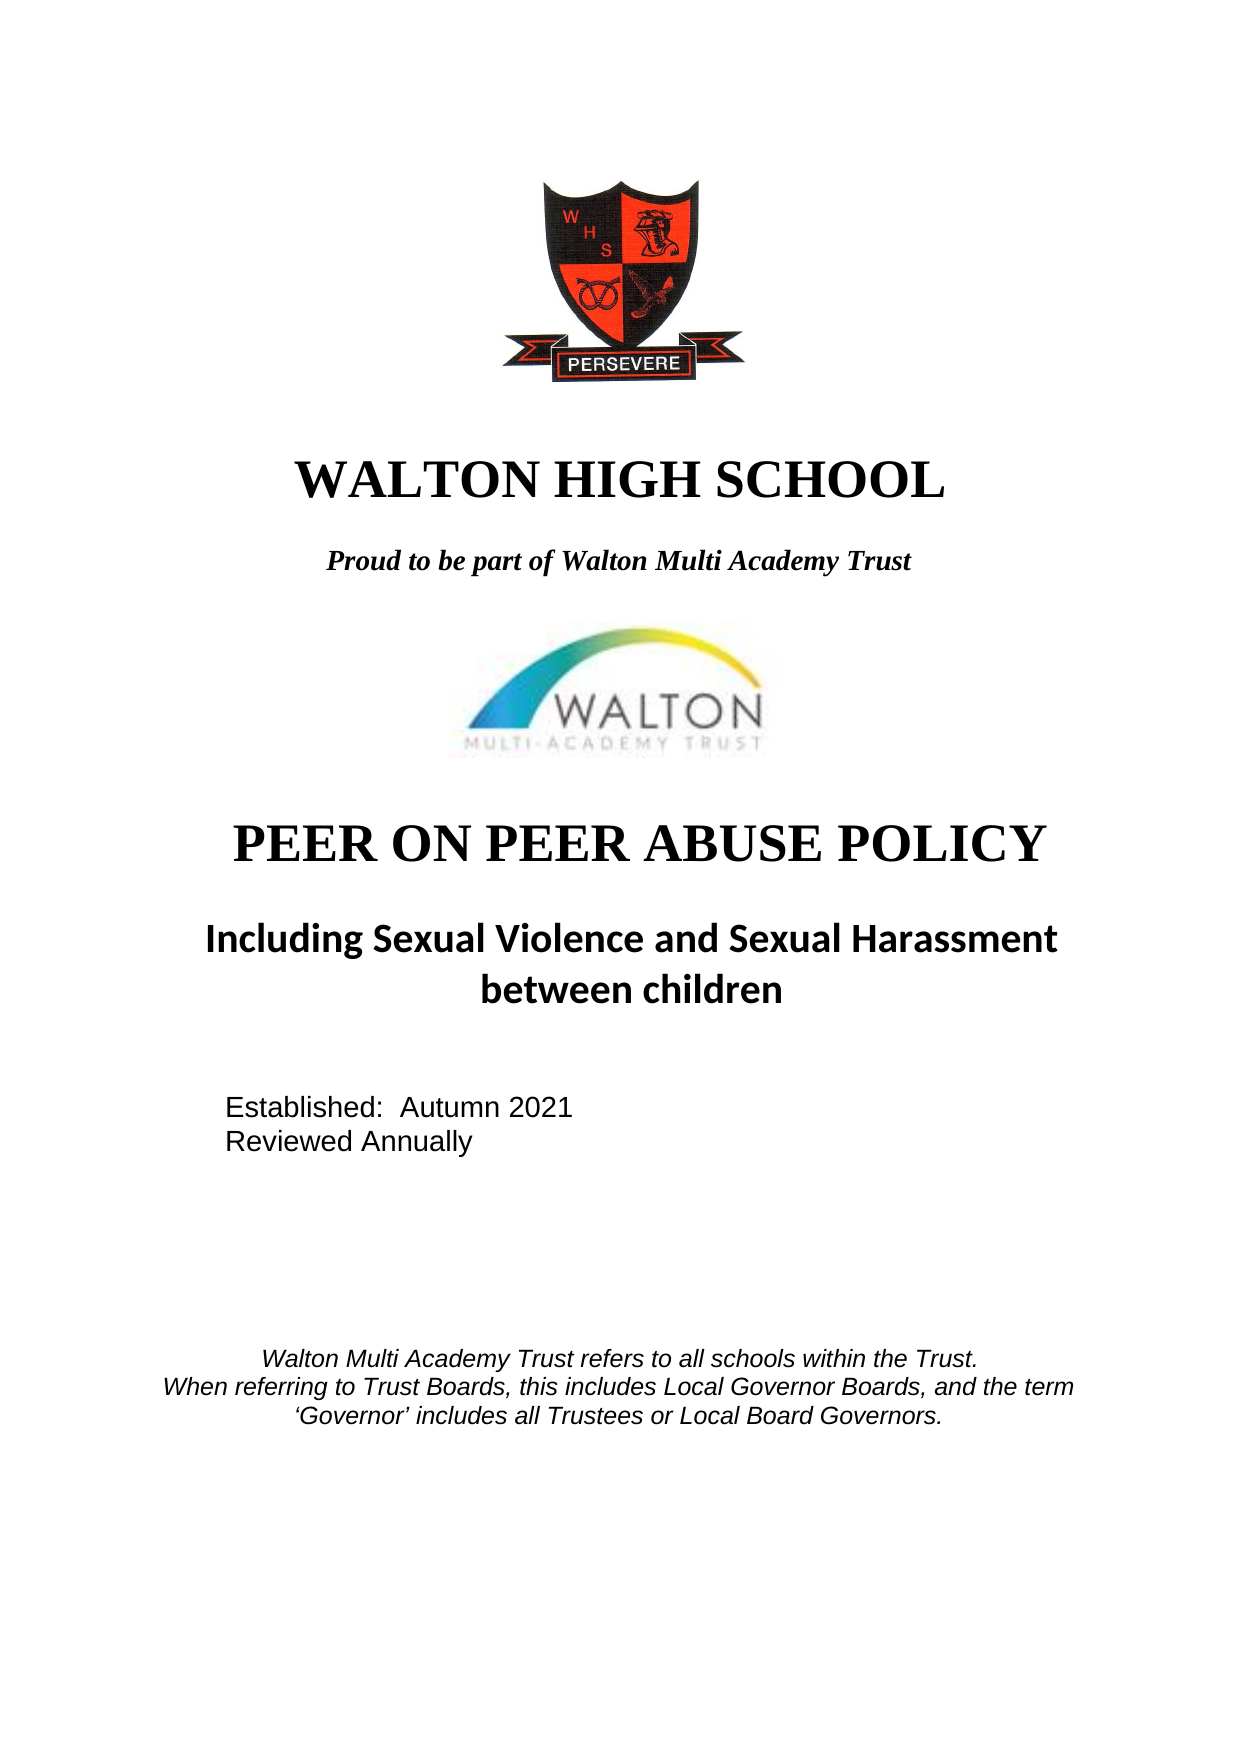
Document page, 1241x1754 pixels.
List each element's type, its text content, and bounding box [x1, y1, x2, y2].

picture [490, 150, 747, 409]
text Proud to be part of Walton Multi Academy Trust [150, 543, 1090, 576]
picture [444, 622, 778, 755]
text Reviewed Annually [150, 1124, 1090, 1157]
text Walton Multi Academy Trust refers to all schools within the Trust. [150, 1343, 1090, 1372]
text Established: Autumn 2021 [150, 1090, 1090, 1124]
text PEER ON PEER ABUSE POLICY [150, 811, 1090, 873]
text When referring to Trust Boards, this includes Local Governor Boards, and the term ‘Governor’ includes all Trustees or Local Board Governors. [150, 1372, 1090, 1430]
text Including Sexual Violence and Sexual Harassment between children [173, 912, 1090, 1013]
text WALTON HIGH SCHOOL [150, 447, 1090, 509]
